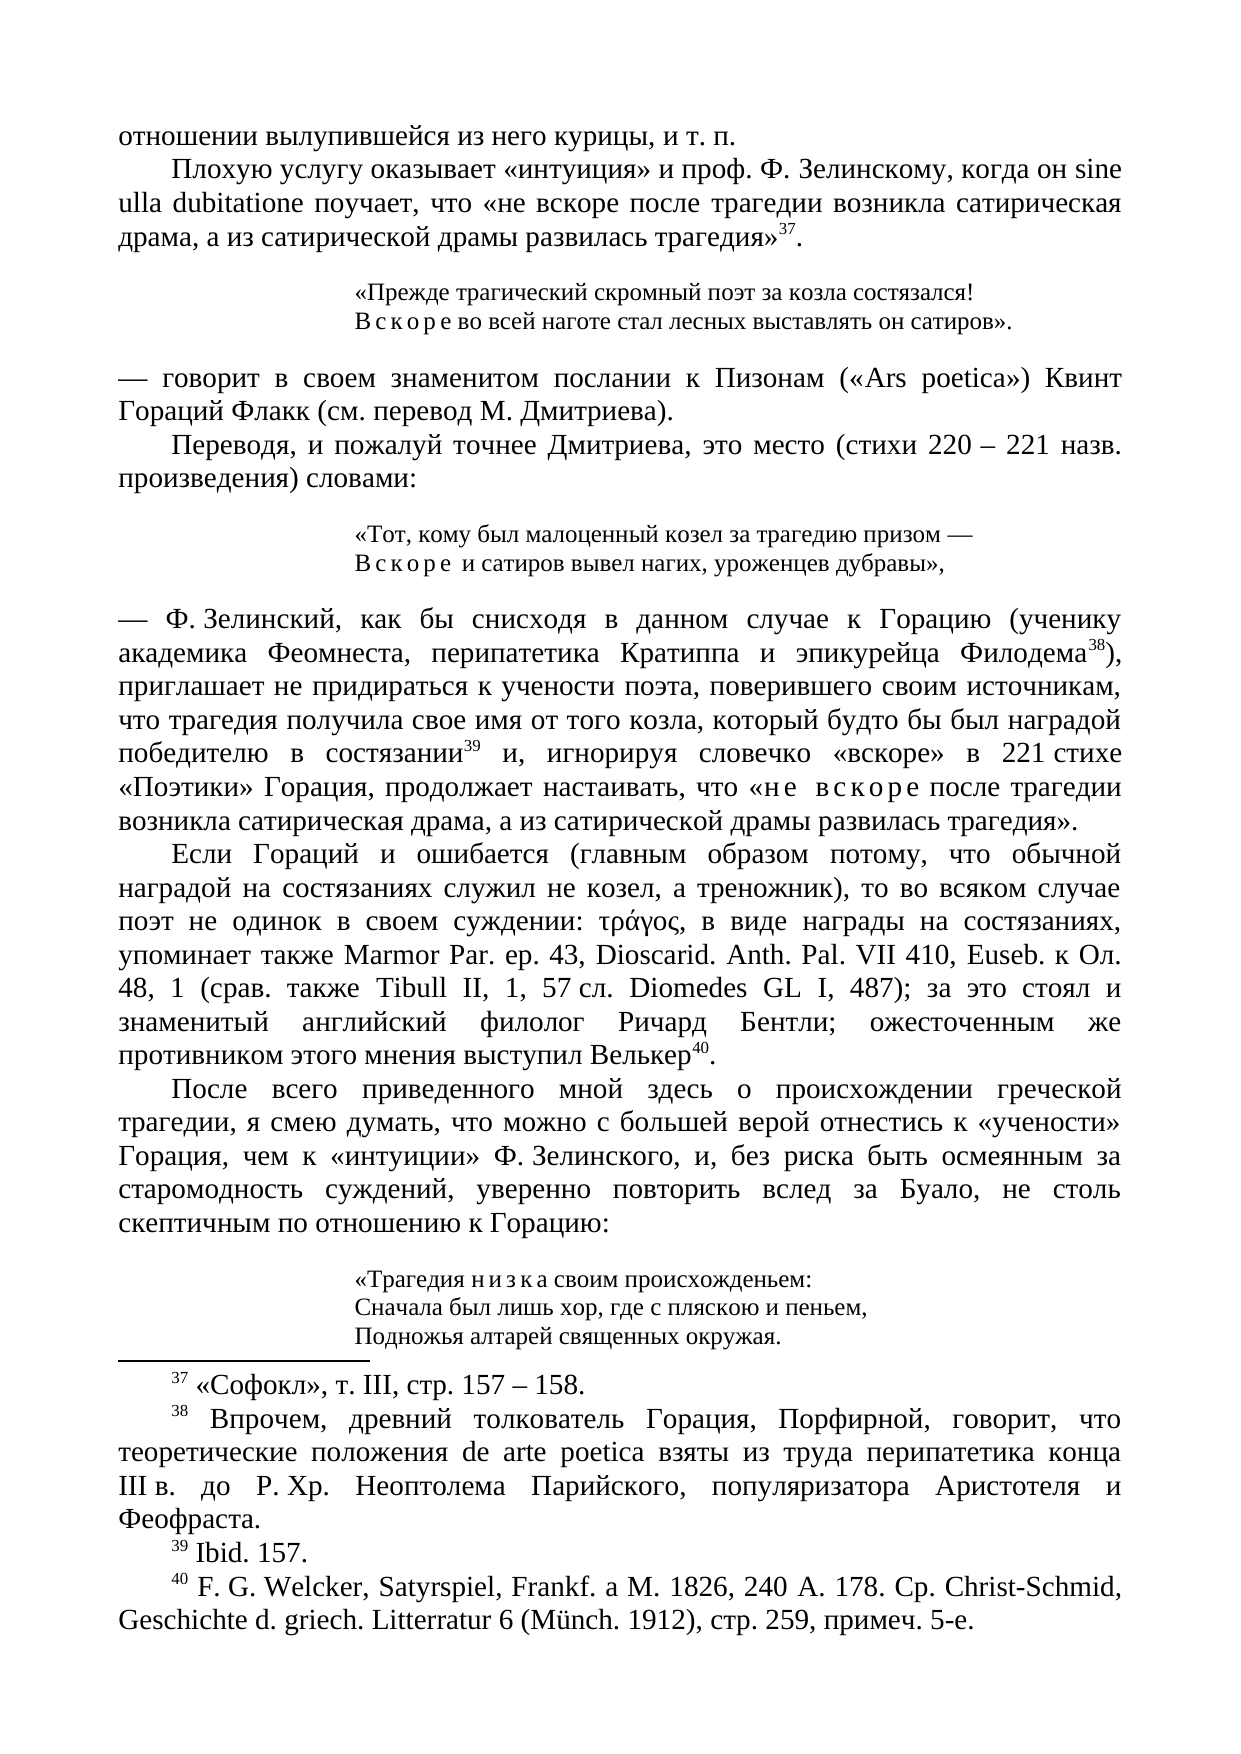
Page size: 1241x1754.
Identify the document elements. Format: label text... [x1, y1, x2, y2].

text Плохую услугу оказывает «интуиция» и проф. Ф. Зелинскому, когда он sine ulla dubitatione поучает, что «не вскоре после {28} трагедии возникла сатирическая драма, а из сатирической драмы развилась трагедия». [118, 152, 1122, 252]
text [354, 1264, 1122, 1350]
text {30} После всего приведенного мной здесь о происхождении греческой трагедии, я смею думать, что можно с большей верой отнестись к «учености» Горация, чем к «интуиции» Ф. Зелинского, и, без риска быть осмеянным за старомодность суждений, уверенно повторить вслед за Буало, не столь скептичным по отношению к Горацию: [118, 1071, 1122, 1239]
text — говорит в своем знаменитом послании к Пизонам («Ars poetica») Квинт Гораций Флакк (см. перевод М. Дмитриева). [118, 360, 1122, 427]
text «Тот, кому был малоценный козел за трагедию призом — Вскоре и сатиров вывел нагих, уроженцев дубравы», [354, 519, 1122, 576]
text Переводя, и пожалуй точнее Дмитриева, это место (стихи 220 – 221 назв. произведения) словами: [118, 427, 1122, 494]
text «Прежде трагический скромный поэт за козла состязался! Вскоре во всей наготе стал лесных выставлять он сатиров». [354, 277, 1122, 335]
text — Ф. Зелинский, как бы снисходя в данном случае к Горацию (ученику академика Феомнеста, перипатетика Кратиппа и эпикурейца Филодема), приглашает не {29} придираться к учености поэта, поверившего своим источникам, что трагедия получила свое имя от того козла, который будто бы был наградой победителю в состязании и, игнорируя словечко «вскоре» в 221 стихе «Поэтики» Горация, продолжает настаивать, что «не вскоре после трагедии возникла сатирическая драма, а из сатирической драмы развилась трагедия». [118, 601, 1122, 836]
text Если Гораций и ошибается (главным образом потому, что обычной наградой на состязаниях служил не козел, а треножник), то во всяком случае поэт не одинок в своем суждении: τράγος, в виде награды на состязаниях, упоминает также Marmor Par. ep. 43, Dioscarid. Anth. Pal. VII 410, Euseb. к Ол. 48, 1 (срав. также Tibull II, 1, 57 сл. Diomedes GL I, 487); за это стоял и знаменитый английский филолог Ричард Бентли; ожесточенным же противником этого мнения выступил Велькер. [118, 836, 1122, 1071]
